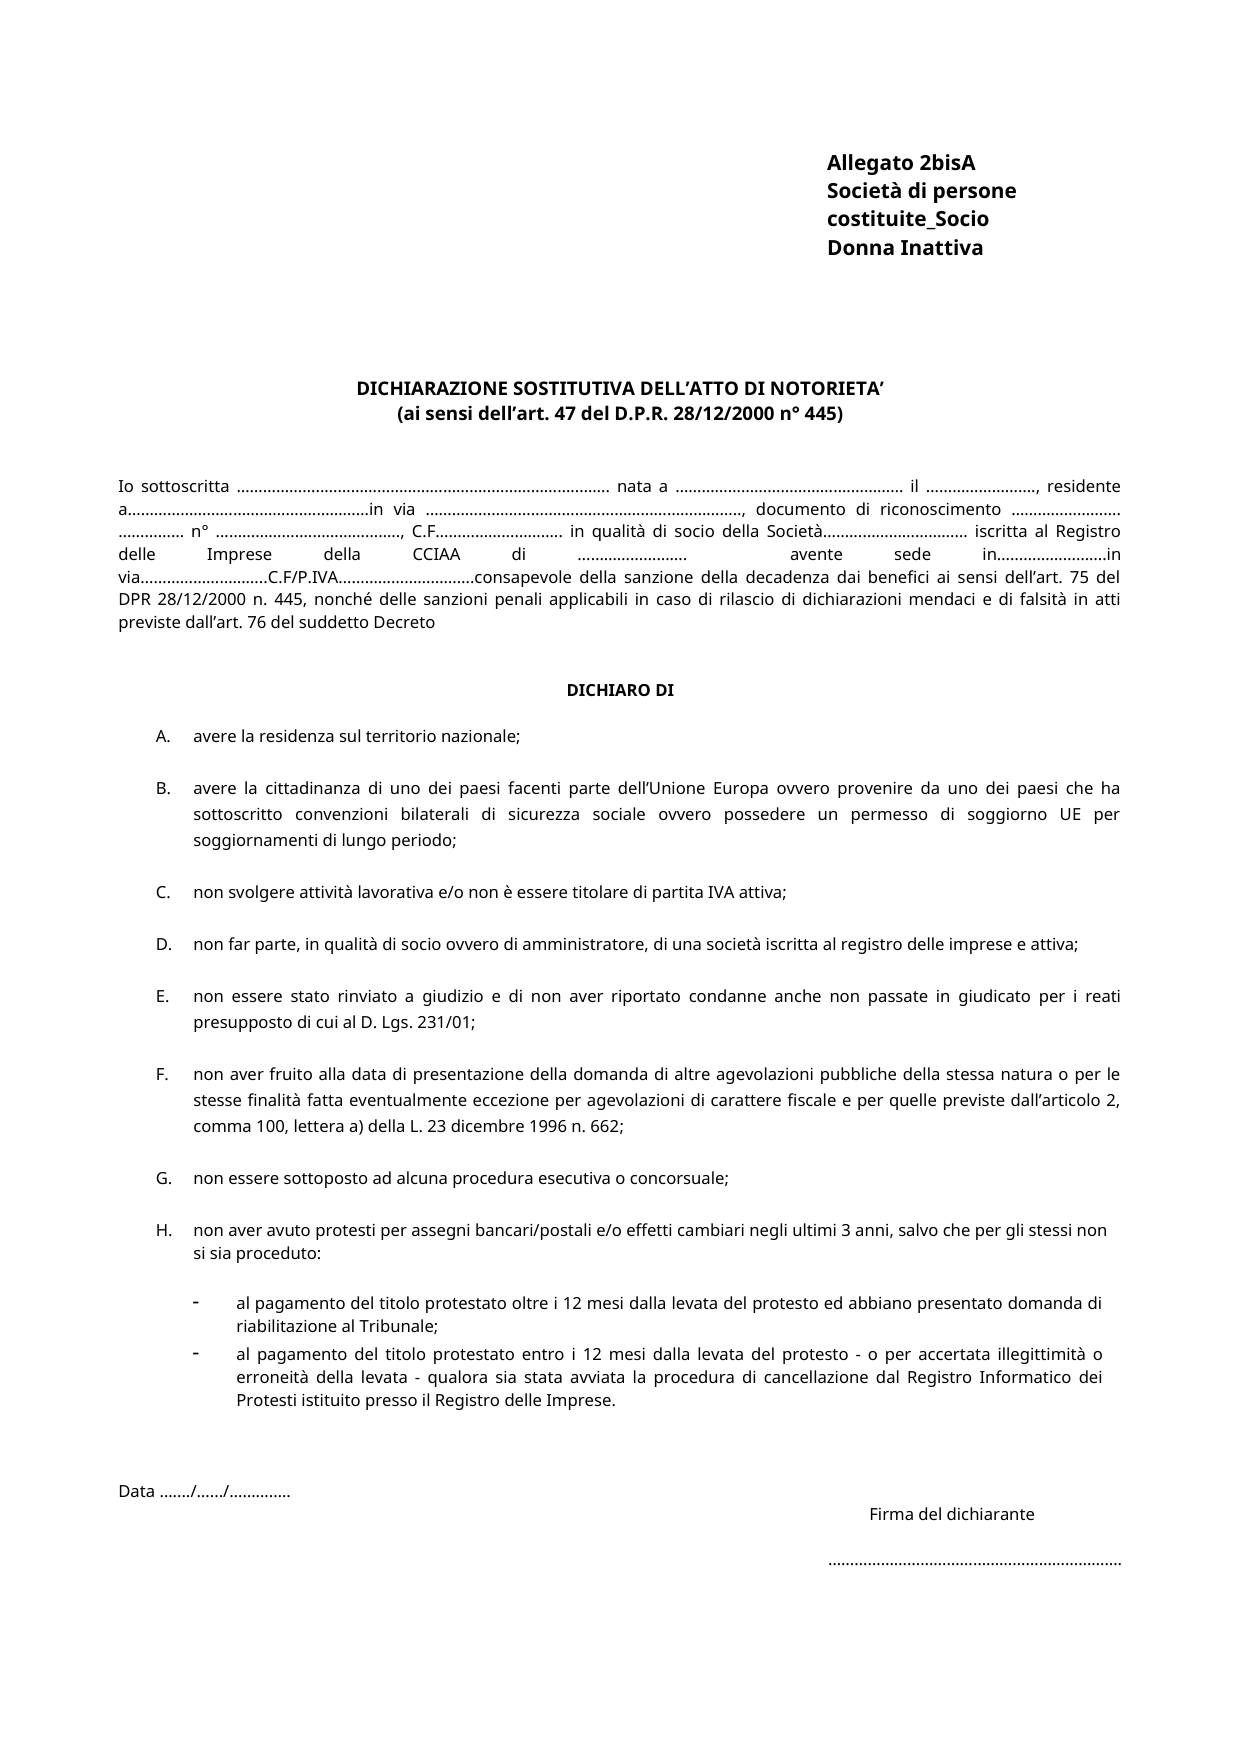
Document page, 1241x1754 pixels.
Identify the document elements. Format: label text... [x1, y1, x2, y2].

text DICHIARO DI [118, 679, 1122, 701]
text Società di persone costituite_Socio [827, 176, 1122, 233]
list al pagamento del titolo protestato entro i 12 mesi dalla levata del protesto - o per accertata illegittimità o erroneità della levata - qualora sia stata avviata la procedura di cancellazione dal Registro Informatico dei Protesti istituito presso il Registro delle Imprese. [192, 1338, 1104, 1411]
list non svolgere attività lavorativa e/o non è essere titolare di partita IVA attiva; [156, 880, 1122, 903]
list avere la cittadinanza di uno dei paesi facenti parte dell’Unione Europa ovvero provenire da uno dei paesi che ha sottoscritto convenzioni bilaterali di sicurezza sociale ovvero possedere un permesso di soggiorno UE per soggiornamenti di lungo periodo; [156, 776, 1122, 851]
list al pagamento del titolo protestato oltre i 12 mesi dalla levata del protesto ed abbiano presentato domanda di riabilitazione al Tribunale; [192, 1287, 1104, 1338]
list non essere sottoposto ad alcuna procedura esecutiva o concorsuale; [156, 1167, 1122, 1189]
list non far parte, in qualità di socio ovvero di amministratore, di una società iscritta al registro delle imprese e attiva; [156, 932, 1122, 955]
list non aver avuto protesti per assegni bancari/postali e/o effetti cambiari negli ultimi 3 anni, salvo che per gli stessi non si sia proceduto: [156, 1219, 1122, 1264]
list avere la residenza sul territorio nazionale; [156, 724, 1122, 747]
text Firma del dichiarante [708, 1502, 1122, 1525]
text …………………………………………………………. [118, 1547, 1122, 1570]
text DICHIARAZIONE SOSTITUTIVA DELL’ATTO DI NOTORIETA’ [118, 375, 1122, 401]
text Allegato 2bisA [827, 148, 1122, 176]
text Io sottoscritta ………………..………………………………..………………..……. nata a ………………………………….………… il ……………………., residente a…………………………………….…………in via ………………………….………………………………….., documento di riconoscimento …………………….…………… n° ………………….……………….., C.F……………………….. in qualità di socio della Società…………………………… iscritta al Registro delle Imprese della CCIAA di ……………………. avente sede in…………………….in via………………………..C.F/P.IVA………………………….consapevole della sanzione della decadenza dai benefici ai sensi dell’art. 75 del DPR 28/12/2000 n. 445, nonché delle sanzioni penali applicabili in caso di rilascio di dichiarazioni mendaci e di falsità in atti previste dall’art. 76 del suddetto Decreto [118, 474, 1122, 633]
list non essere stato rinviato a giudizio e di non aver riportato condanne anche non passate in giudicato per i reati presupposto di cui al D. Lgs. 231/01; [156, 984, 1122, 1033]
list non aver fruito alla data di presentazione della domanda di altre agevolazioni pubbliche della stessa natura o per le stesse finalità fatta eventualmente eccezione per agevolazioni di carattere fiscale e per quelle previste dall’articolo 2, comma 100, lettera a) della L. 23 dicembre 1996 n. 662; [156, 1063, 1122, 1137]
text Donna Inattiva [827, 233, 1122, 261]
text Data …..../….../……….…. [118, 1479, 1122, 1502]
text (ai sensi dell’art. 47 del D.P.R. 28/12/2000 n° 445) [118, 401, 1122, 426]
